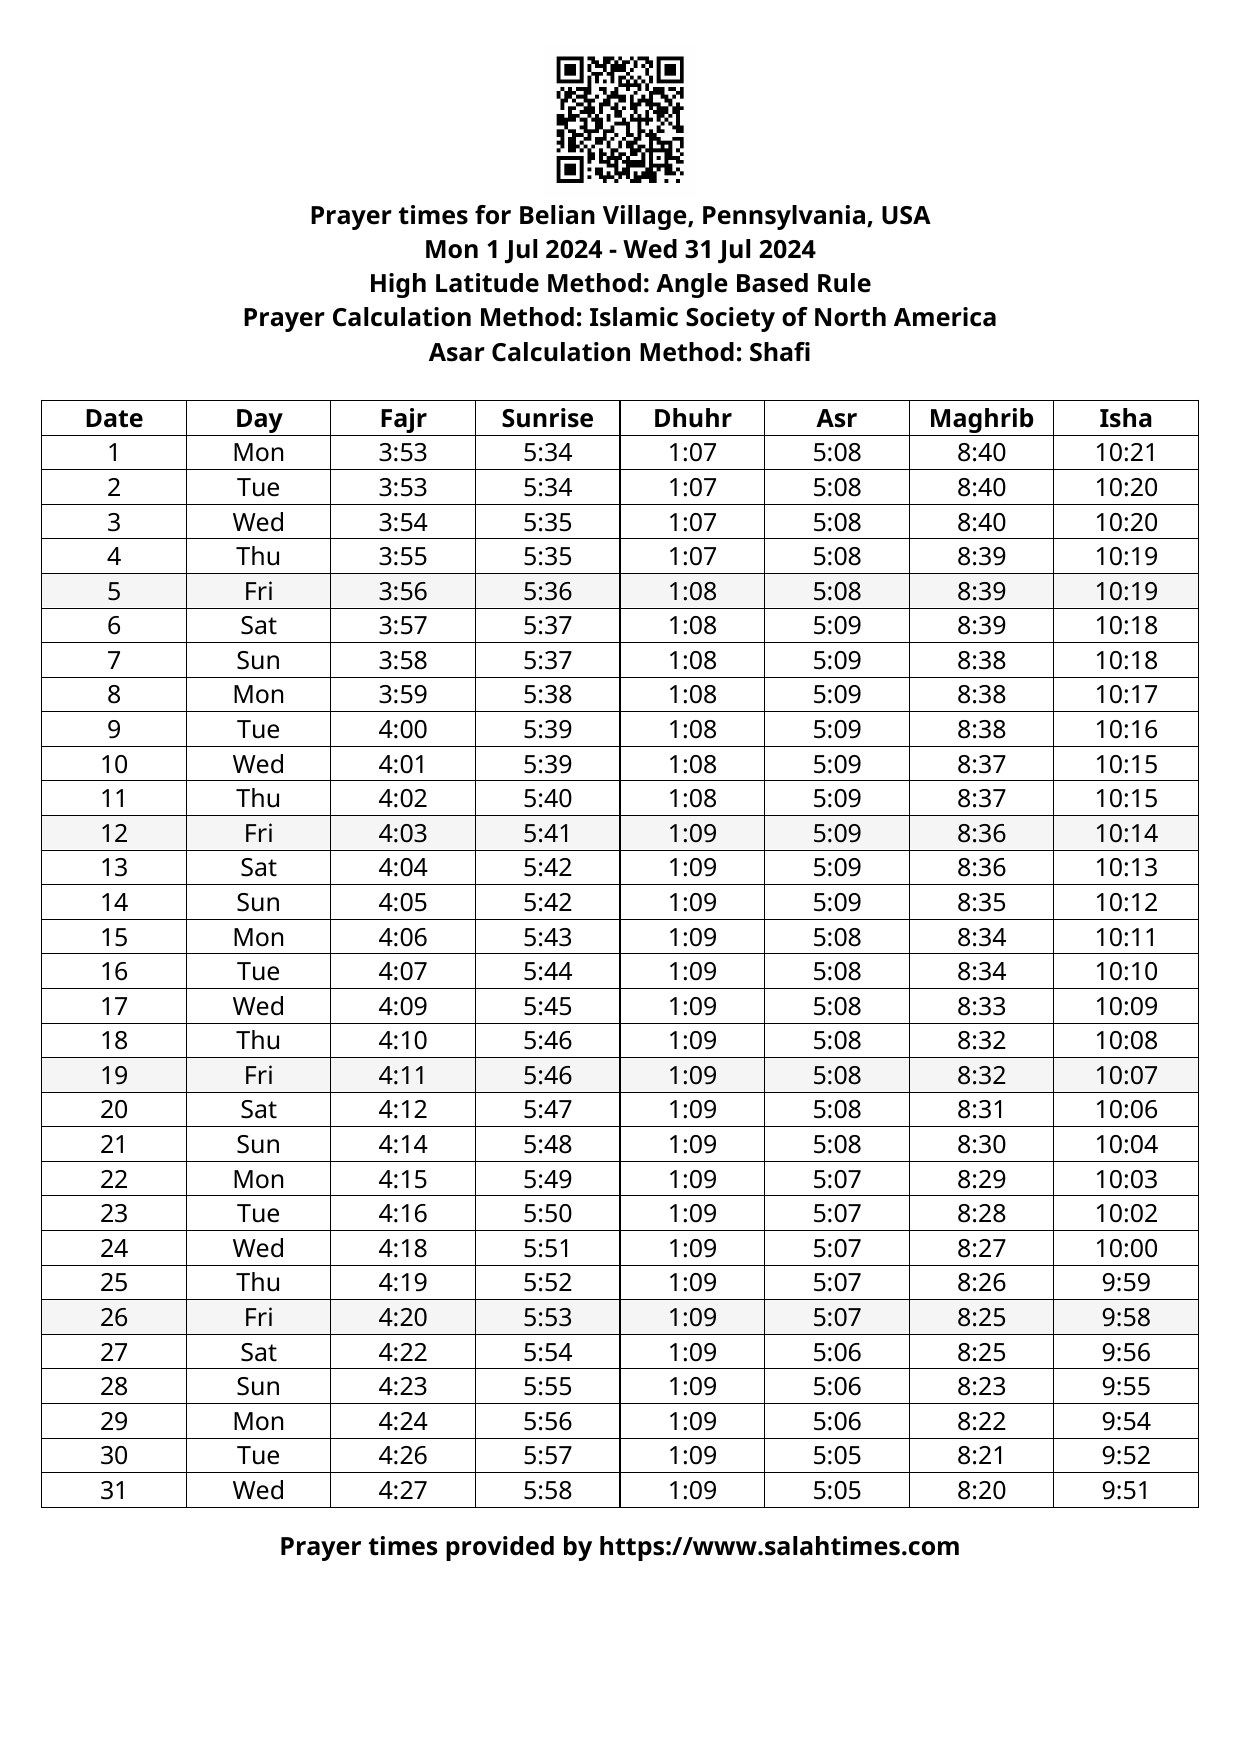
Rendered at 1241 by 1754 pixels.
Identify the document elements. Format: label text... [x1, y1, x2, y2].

table_cell 1:09 [621, 1335, 764, 1368]
table_cell 11 [42, 781, 186, 815]
table_cell 10:03 [1054, 1162, 1198, 1195]
table_cell 20 [42, 1093, 186, 1126]
table_cell 1:09 [621, 1058, 764, 1092]
table_cell 5:07 [765, 1231, 909, 1264]
table_cell 4:23 [331, 1369, 475, 1403]
table_cell 10:18 [1054, 643, 1198, 677]
table_cell 8:29 [910, 1162, 1053, 1195]
table_cell 4:07 [331, 954, 475, 988]
table_cell 22 [42, 1162, 186, 1195]
table_header Maghrib [910, 401, 1053, 434]
table_header Sunrise [476, 401, 619, 434]
table_cell 4:11 [331, 1058, 475, 1092]
table_cell 5:47 [476, 1093, 619, 1126]
table_cell 3:58 [331, 643, 475, 677]
table_cell 5:35 [476, 505, 619, 538]
table_cell Tue [187, 1196, 330, 1230]
table_cell 19 [42, 1058, 186, 1092]
table_cell 10:20 [1054, 505, 1198, 538]
table_cell 1:08 [621, 678, 764, 711]
table_cell 4:00 [331, 712, 475, 746]
table_cell 1:09 [621, 1162, 764, 1195]
table_cell 1:09 [621, 885, 764, 919]
table_cell 8:38 [910, 712, 1053, 746]
table_cell 4:04 [331, 851, 475, 884]
table_cell Thu [187, 539, 330, 573]
table_cell 5:50 [476, 1196, 619, 1230]
table_cell 8:37 [910, 747, 1053, 780]
table_cell 1:09 [621, 1127, 764, 1161]
table_cell 5:09 [765, 851, 909, 884]
table_cell 9:51 [1054, 1473, 1198, 1507]
table_cell 5:08 [765, 1093, 909, 1126]
table_cell 5:05 [765, 1473, 909, 1507]
table_cell 5:08 [765, 574, 909, 607]
table_cell 18 [42, 1024, 186, 1057]
table_cell 3 [42, 505, 186, 538]
table_cell 4:16 [331, 1196, 475, 1230]
table_cell 5:37 [476, 643, 619, 677]
table_cell 5:52 [476, 1266, 619, 1299]
table_cell 5:37 [476, 609, 619, 642]
table_cell 5:41 [476, 816, 619, 849]
table_header Asr [765, 401, 909, 434]
table_cell 5:43 [476, 920, 619, 953]
table_cell 5:08 [765, 505, 909, 538]
table_header Day [187, 401, 330, 434]
table_cell 5:54 [476, 1335, 619, 1368]
table_cell Fri [187, 1058, 330, 1092]
table_cell 1:09 [621, 1024, 764, 1057]
table_cell 4:06 [331, 920, 475, 953]
table_cell 10:08 [1054, 1024, 1198, 1057]
table_cell 9:54 [1054, 1404, 1198, 1437]
table_cell 5:09 [765, 609, 909, 642]
table_cell 4:03 [331, 816, 475, 849]
table_cell 1:08 [621, 609, 764, 642]
table_cell 5:09 [765, 643, 909, 677]
table_cell 5:34 [476, 470, 619, 504]
table_cell 1:09 [621, 920, 764, 953]
table_cell 5:48 [476, 1127, 619, 1161]
table_cell 5:08 [765, 989, 909, 1022]
table_cell 10:07 [1054, 1058, 1198, 1092]
table_cell 9:52 [1054, 1439, 1198, 1472]
table_cell Sat [187, 851, 330, 884]
table_cell 5:56 [476, 1404, 619, 1437]
table_cell Fri [187, 574, 330, 607]
table_cell 8:38 [910, 643, 1053, 677]
table_cell Sat [187, 1093, 330, 1126]
table_cell 8:27 [910, 1231, 1053, 1264]
table_cell 10:20 [1054, 470, 1198, 504]
table_cell Wed [187, 747, 330, 780]
table_cell 10:09 [1054, 989, 1198, 1022]
table_cell 10:12 [1054, 885, 1198, 919]
table_cell 5:08 [765, 1058, 909, 1092]
table_cell 5:09 [765, 781, 909, 815]
table_cell 8:39 [910, 609, 1053, 642]
table_cell 23 [42, 1196, 186, 1230]
table_cell 1:07 [621, 505, 764, 538]
table_cell 9:59 [1054, 1266, 1198, 1299]
table_cell 29 [42, 1404, 186, 1437]
table_cell 5:53 [476, 1300, 619, 1334]
table_cell 10:17 [1054, 678, 1198, 711]
table_cell 12 [42, 816, 186, 849]
table_cell 5:39 [476, 712, 619, 746]
table_cell 8:33 [910, 989, 1053, 1022]
table_cell 4:22 [331, 1335, 475, 1368]
table_cell 5:49 [476, 1162, 619, 1195]
text Asar Calculation Method: Shafi [42, 334, 1198, 368]
table_cell 24 [42, 1231, 186, 1264]
table_cell Mon [187, 1404, 330, 1437]
table_cell 10 [42, 747, 186, 780]
table_cell Sun [187, 1369, 330, 1403]
table_cell 8:28 [910, 1196, 1053, 1230]
table_cell 8:20 [910, 1473, 1053, 1507]
table_cell 10:15 [1054, 781, 1198, 815]
table_cell 7 [42, 643, 186, 677]
table_cell 4:10 [331, 1024, 475, 1057]
table_cell 3:53 [331, 470, 475, 504]
table_cell 10:02 [1054, 1196, 1198, 1230]
table_cell 8:23 [910, 1369, 1053, 1403]
table_cell 8:39 [910, 574, 1053, 607]
table_cell 1:08 [621, 574, 764, 607]
table_cell 1:09 [621, 1196, 764, 1230]
table_cell 4 [42, 539, 186, 573]
table_cell 1 [42, 436, 186, 469]
table_cell 5:06 [765, 1404, 909, 1437]
table_cell 5:07 [765, 1300, 909, 1334]
table_cell 13 [42, 851, 186, 884]
table_cell 25 [42, 1266, 186, 1299]
table_cell Sat [187, 609, 330, 642]
table_cell 27 [42, 1335, 186, 1368]
table_cell Sun [187, 885, 330, 919]
table_cell Mon [187, 678, 330, 711]
table_cell 8:25 [910, 1300, 1053, 1334]
table_cell Wed [187, 505, 330, 538]
table_cell 5:08 [765, 954, 909, 988]
table_cell 8:40 [910, 505, 1053, 538]
table_cell Fri [187, 1300, 330, 1334]
table_cell 5 [42, 574, 186, 607]
table_cell 5:08 [765, 539, 909, 573]
table_cell 1:08 [621, 643, 764, 677]
table_cell 5:51 [476, 1231, 619, 1264]
table_header Dhuhr [621, 401, 764, 434]
table_cell Tue [187, 470, 330, 504]
table_cell 8:32 [910, 1024, 1053, 1057]
table_cell 8:40 [910, 436, 1053, 469]
table_cell 10:06 [1054, 1093, 1198, 1126]
table_header Isha [1054, 401, 1198, 434]
table_cell 1:09 [621, 954, 764, 988]
table_cell 5:08 [765, 436, 909, 469]
table_cell 4:12 [331, 1093, 475, 1126]
table_cell 5:55 [476, 1369, 619, 1403]
table_cell 5:09 [765, 712, 909, 746]
table_cell 1:09 [621, 1473, 764, 1507]
table_cell 4:02 [331, 781, 475, 815]
table_cell 5:09 [765, 747, 909, 780]
table_cell 4:26 [331, 1439, 475, 1472]
table_cell 4:09 [331, 989, 475, 1022]
table_cell 8:38 [910, 678, 1053, 711]
table_cell 5:09 [765, 678, 909, 711]
table_cell 21 [42, 1127, 186, 1161]
table_cell 3:53 [331, 436, 475, 469]
table_cell 26 [42, 1300, 186, 1334]
table_cell 4:15 [331, 1162, 475, 1195]
table_cell 10:04 [1054, 1127, 1198, 1161]
table_cell 10:11 [1054, 920, 1198, 953]
text Prayer times for Belian Village, Pennsylvania, USA [42, 198, 1198, 232]
table_cell 5:40 [476, 781, 619, 815]
table_cell Tue [187, 712, 330, 746]
table_cell 1:08 [621, 712, 764, 746]
table_cell 31 [42, 1473, 186, 1507]
table_cell 1:09 [621, 816, 764, 849]
table_cell 5:42 [476, 885, 619, 919]
table_cell 2 [42, 470, 186, 504]
table_cell 3:55 [331, 539, 475, 573]
table_cell Wed [187, 989, 330, 1022]
table_cell 10:10 [1054, 954, 1198, 988]
table_cell 1:09 [621, 989, 764, 1022]
text Mon 1 Jul 2024 - Wed 31 Jul 2024 [42, 232, 1198, 266]
table_cell 8:34 [910, 954, 1053, 988]
table_cell 8:25 [910, 1335, 1053, 1368]
table_cell 1:08 [621, 781, 764, 815]
table_cell 8:30 [910, 1127, 1053, 1161]
table_cell 1:09 [621, 1439, 764, 1472]
table_cell 5:38 [476, 678, 619, 711]
table_cell 5:07 [765, 1162, 909, 1195]
table_cell 1:07 [621, 436, 764, 469]
table_cell 5:07 [765, 1196, 909, 1230]
table_cell 10:16 [1054, 712, 1198, 746]
table_cell 5:09 [765, 816, 909, 849]
table_cell Mon [187, 920, 330, 953]
table_cell 3:56 [331, 574, 475, 607]
table_cell 8:36 [910, 851, 1053, 884]
table_cell 5:07 [765, 1266, 909, 1299]
table_cell 5:09 [765, 885, 909, 919]
table_cell 10:19 [1054, 574, 1198, 607]
table_cell 5:57 [476, 1439, 619, 1472]
table_cell 1:09 [621, 851, 764, 884]
table_cell Sun [187, 1127, 330, 1161]
table_cell 8:35 [910, 885, 1053, 919]
table_cell 5:34 [476, 436, 619, 469]
table_cell Wed [187, 1473, 330, 1507]
table_cell 5:58 [476, 1473, 619, 1507]
table_cell 5:46 [476, 1024, 619, 1057]
table_cell 14 [42, 885, 186, 919]
table_cell 5:45 [476, 989, 619, 1022]
table_cell 5:08 [765, 470, 909, 504]
table_cell 5:06 [765, 1369, 909, 1403]
table_cell 8:22 [910, 1404, 1053, 1437]
table_cell 4:20 [331, 1300, 475, 1334]
table_cell 9:55 [1054, 1369, 1198, 1403]
table_cell 1:09 [621, 1369, 764, 1403]
table_cell 10:14 [1054, 816, 1198, 849]
table_cell 1:07 [621, 470, 764, 504]
table_cell 8:34 [910, 920, 1053, 953]
table_cell Thu [187, 1266, 330, 1299]
table_cell 10:19 [1054, 539, 1198, 573]
picture [542, 41, 699, 198]
table_cell Thu [187, 1024, 330, 1057]
table_cell 5:08 [765, 1024, 909, 1057]
text Prayer Calculation Method: Islamic Society of North America [42, 300, 1198, 334]
table_cell 9:58 [1054, 1300, 1198, 1334]
table_cell 17 [42, 989, 186, 1022]
table_cell 9:56 [1054, 1335, 1198, 1368]
table_header Fajr [331, 401, 475, 434]
table_cell 8:36 [910, 816, 1053, 849]
table_cell 4:27 [331, 1473, 475, 1507]
table_cell 3:54 [331, 505, 475, 538]
table_cell Mon [187, 1162, 330, 1195]
table_cell 1:09 [621, 1231, 764, 1264]
table_cell 5:44 [476, 954, 619, 988]
table_cell 10:15 [1054, 747, 1198, 780]
table_cell 4:14 [331, 1127, 475, 1161]
table_cell 8:39 [910, 539, 1053, 573]
text High Latitude Method: Angle Based Rule [42, 266, 1198, 300]
table_cell 3:59 [331, 678, 475, 711]
table_cell 8:37 [910, 781, 1053, 815]
text Prayer times provided by https://www.salahtimes.com [42, 1528, 1198, 1563]
table_cell 1:09 [621, 1266, 764, 1299]
table_cell 5:06 [765, 1335, 909, 1368]
table_cell Fri [187, 816, 330, 849]
table_cell Tue [187, 954, 330, 988]
table_cell 8:31 [910, 1093, 1053, 1126]
table_cell 1:08 [621, 747, 764, 780]
table_cell 8:40 [910, 470, 1053, 504]
table_cell 8 [42, 678, 186, 711]
table_cell 5:08 [765, 920, 909, 953]
table_cell 28 [42, 1369, 186, 1403]
table_cell 3:57 [331, 609, 475, 642]
table_cell 6 [42, 609, 186, 642]
table_header Date [42, 401, 186, 434]
table_cell 10:00 [1054, 1231, 1198, 1264]
table_cell 15 [42, 920, 186, 953]
table_cell 1:07 [621, 539, 764, 573]
table_cell Tue [187, 1439, 330, 1472]
table_cell Thu [187, 781, 330, 815]
table_cell 5:36 [476, 574, 619, 607]
table_cell 4:01 [331, 747, 475, 780]
table_cell 5:42 [476, 851, 619, 884]
table_cell 5:35 [476, 539, 619, 573]
table_cell 9 [42, 712, 186, 746]
table_cell Wed [187, 1231, 330, 1264]
table_cell 10:21 [1054, 436, 1198, 469]
table_cell 8:32 [910, 1058, 1053, 1092]
table_cell 5:05 [765, 1439, 909, 1472]
table_cell 5:08 [765, 1127, 909, 1161]
table_cell Sat [187, 1335, 330, 1368]
table_cell 10:13 [1054, 851, 1198, 884]
table_cell 5:39 [476, 747, 619, 780]
table_cell 16 [42, 954, 186, 988]
table_cell 4:05 [331, 885, 475, 919]
table_cell 1:09 [621, 1300, 764, 1334]
table_cell 1:09 [621, 1404, 764, 1437]
table_cell 8:26 [910, 1266, 1053, 1299]
table_cell Mon [187, 436, 330, 469]
table_cell 1:09 [621, 1093, 764, 1126]
table_cell 4:18 [331, 1231, 475, 1264]
table_cell 4:19 [331, 1266, 475, 1299]
table_cell 8:21 [910, 1439, 1053, 1472]
table_cell 4:24 [331, 1404, 475, 1437]
table_cell 30 [42, 1439, 186, 1472]
table_cell Sun [187, 643, 330, 677]
table_cell 10:18 [1054, 609, 1198, 642]
table_cell 5:46 [476, 1058, 619, 1092]
